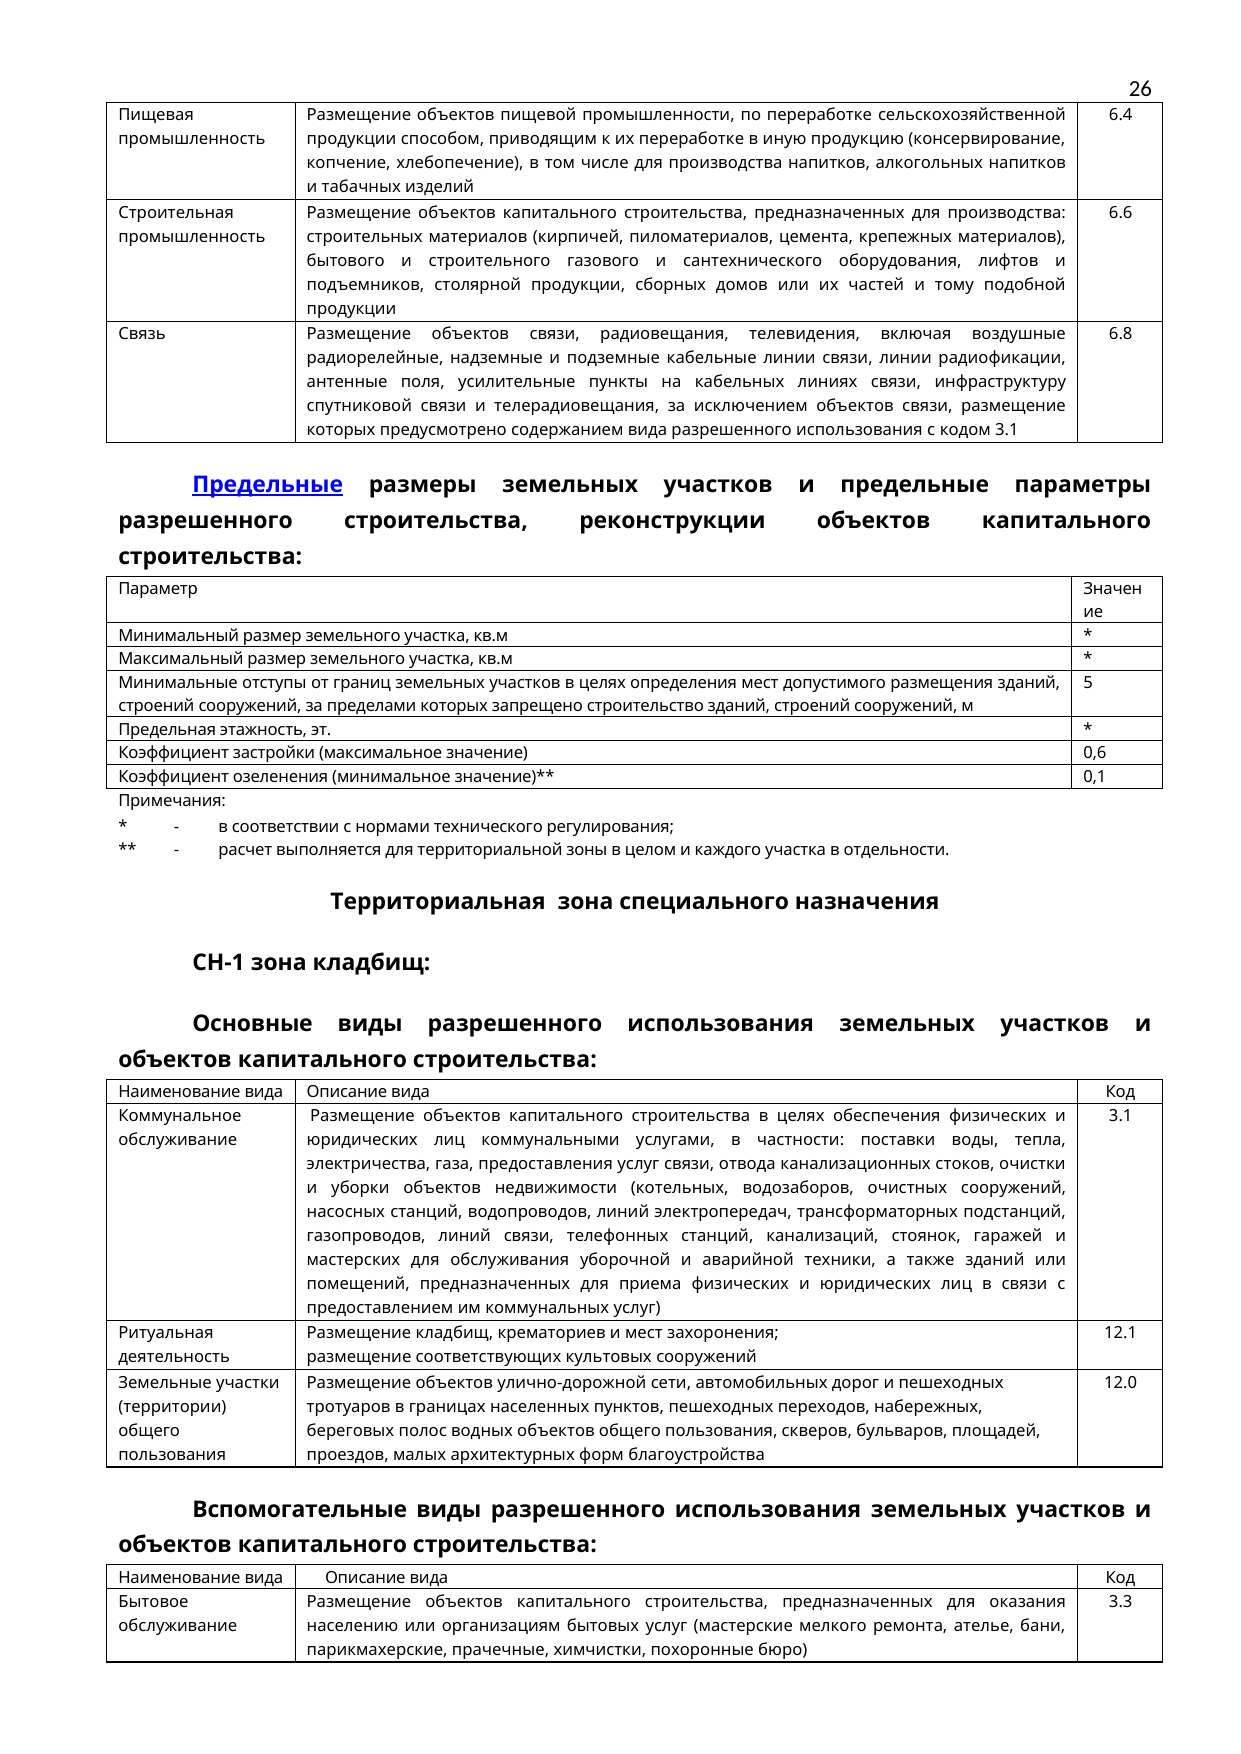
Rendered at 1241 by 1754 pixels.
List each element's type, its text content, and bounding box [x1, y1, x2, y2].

table_cell Минимальный размер земельного участка, кв.м [107, 623, 1071, 646]
table_header Код [1078, 1080, 1162, 1102]
table_cell 12.0 [1078, 1370, 1162, 1466]
table_header Описание вида [296, 1080, 1077, 1102]
table_header Код [1078, 1565, 1162, 1588]
table_cell Минимальные отступы от границ земельных участков в целях определения мест допустимого размещения зданий, строений сооружений, за пределами которых запрещено строительство зданий, строений сооружений, м [107, 671, 1071, 716]
table_cell * [1072, 647, 1162, 670]
table_header Наименование вида [107, 1080, 295, 1102]
table_header - [163, 815, 207, 837]
text Основные виды разрешенного использования земельных участков и объектов капитального строительства: [118, 1007, 1152, 1074]
table_cell - [163, 837, 207, 860]
table_header Значение [1072, 577, 1162, 622]
table_cell Размещение объектов капитального строительства, предназначенных для оказания населению или организациям бытовых услуг (мастерские мелкого ремонта, ателье, бани, парикмахерские, прачечные, химчистки, похоронные бюро) [296, 1589, 1077, 1661]
table_cell 12.1 [1078, 1321, 1162, 1369]
table_cell ** [107, 837, 162, 860]
table_cell 6.4 [1078, 103, 1162, 199]
table_cell 6.6 [1078, 200, 1162, 321]
table_cell Максимальный размер земельного участка, кв.м [107, 647, 1071, 670]
table_header Описание вида [296, 1565, 1077, 1588]
table_cell Коммунальное обслуживание [107, 1104, 295, 1320]
text Предельные размеры земельных участков и предельные параметры разрешенного строительства, реконструкции объектов капитального строительства: [118, 468, 1152, 571]
table_cell Земельные участки (территории) общего пользования [107, 1370, 295, 1466]
table_cell Пищевая промышленность [107, 103, 295, 199]
table_cell Строительная промышленность [107, 200, 295, 321]
table_header Параметр [107, 577, 1071, 622]
table_cell Ритуальная деятельность [107, 1321, 295, 1369]
table_header в соответствии с нормами технического регулирования; [207, 815, 1163, 837]
table_cell 6.8 [1078, 322, 1162, 442]
table_cell Бытовое обслуживание [107, 1589, 295, 1661]
table_header * [107, 815, 162, 837]
table_cell Коэффициент застройки (максимальное значение) [107, 741, 1071, 764]
table_cell 0,1 [1072, 765, 1162, 787]
text СН-1 зона кладбищ: [118, 946, 1152, 977]
table_cell Предельная этажность, эт. [107, 717, 1071, 740]
table_header Наименование вида [107, 1565, 295, 1588]
table_cell Размещение объектов капитального строительства, предназначенных для производства: строительных материалов (кирпичей, пиломатериалов, цемента, крепежных материалов), бытового и строительного газового и сантехнического оборудования, лифтов и подъемников, столярной продукции, сборных домов или их частей и тому подобной продукции [296, 200, 1077, 321]
table_cell Размещение объектов пищевой промышленности, по переработке сельскохозяйственной продукции способом, приводящим к их переработке в иную продукцию (консервирование, копчение, хлебопечение), в том числе для производства напитков, алкогольных напитков и табачных изделий [296, 103, 1077, 199]
table_cell 5 [1072, 671, 1162, 716]
table_cell * [1072, 623, 1162, 646]
table_cell 0,6 [1072, 741, 1162, 764]
text Вспомогательные виды разрешенного использования земельных участков и объектов капитального строительства: [118, 1492, 1152, 1560]
table_cell Размещение объектов связи, радиовещания, телевидения, включая воздушные радиорелейные, надземные и подземные кабельные линии связи, линии радиофикации, антенные поля, усилительные пункты на кабельных линиях связи, инфраструктуру спутниковой связи и телерадиовещания, за исключением объектов связи, размещение которых предусмотрено содержанием вида разрешенного использования с кодом 3.1 [296, 322, 1077, 442]
table_cell * [1072, 717, 1162, 740]
table_cell 3.1 [1078, 1104, 1162, 1320]
text Территориальная зона специального назначения [118, 885, 1152, 916]
text Примечания: [118, 789, 1152, 811]
table_cell 3.3 [1078, 1589, 1162, 1661]
table_cell Размещение объектов улично-дорожной сети, автомобильных дорог и пешеходных тротуаров в границах населенных пунктов, пешеходных переходов, набережных, береговых полос водных объектов общего пользования, скверов, бульваров, площадей, проездов, малых архитектурных форм благоустройства [296, 1370, 1077, 1466]
table_cell расчет выполняется для территориальной зоны в целом и каждого участка в отдельности. [207, 837, 1163, 860]
table_cell Размещение объектов капитального строительства в целях обеспечения физических и юридических лиц коммунальными услугами, в частности: поставки воды, тепла, электричества, газа, предоставления услуг связи, отвода канализационных стоков, очистки и уборки объектов недвижимости (котельных, водозаборов, очистных сооружений, насосных станций, водопроводов, линий электропередач, трансформаторных подстанций, газопроводов, линий связи, телефонных станций, канализаций, стоянок, гаражей и мастерских для обслуживания уборочной и аварийной техники, а также зданий или помещений, предназначенных для приема физических и юридических лиц в связи с предоставлением им коммунальных услуг) [296, 1104, 1077, 1320]
table_cell Размещение кладбищ, крематориев и мест захоронения; размещение соответствующих культовых сооружений [296, 1321, 1077, 1369]
table_cell Связь [107, 322, 295, 442]
table_cell Коэффициент озеленения (минимальное значение)** [107, 765, 1071, 787]
